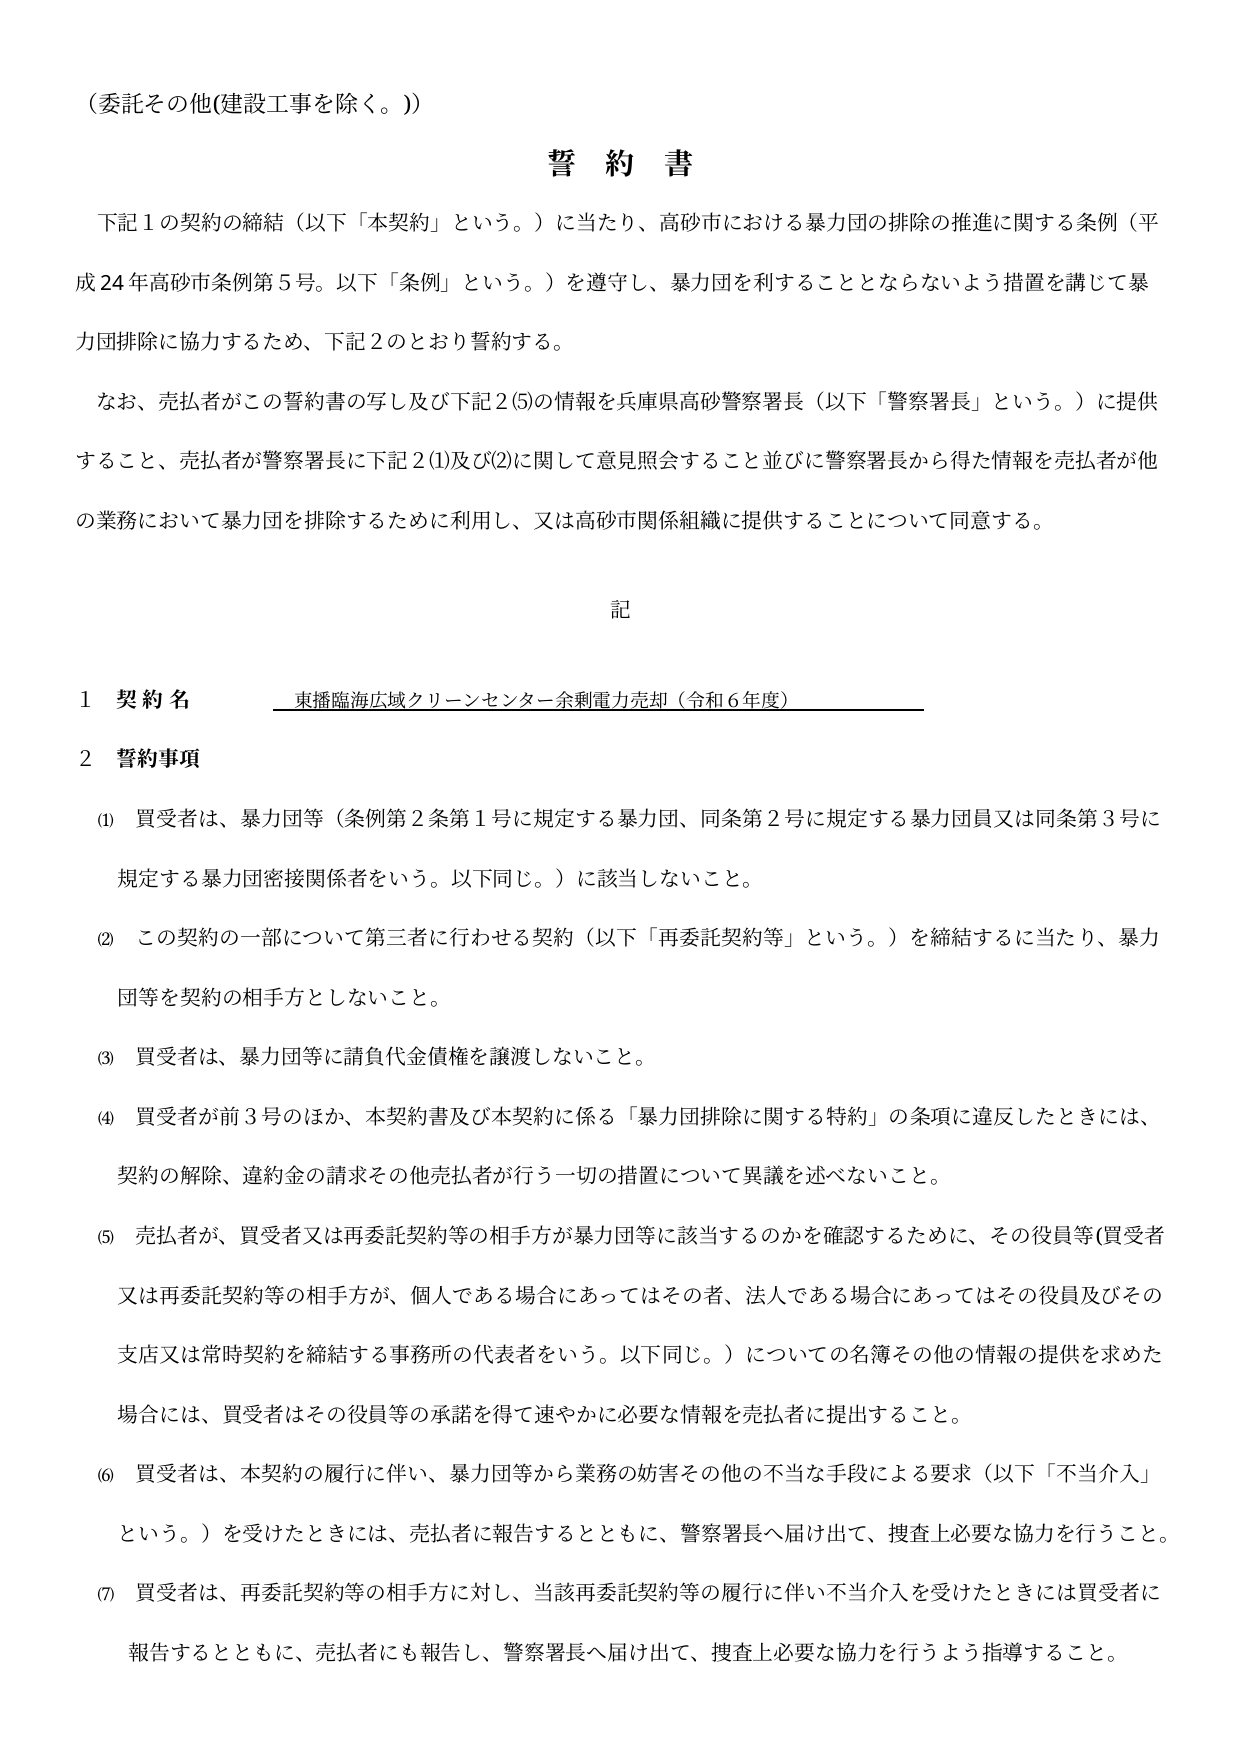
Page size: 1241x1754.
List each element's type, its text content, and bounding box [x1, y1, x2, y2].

text ２ 誓約事項 [75, 728, 1165, 788]
subtitle １ 契約名 東播臨海広域クリーンセンター余剰電力売却（令和６年度） [75, 668, 1165, 728]
text 下記１の契約の締結（以下「本契約」という。）に当たり、高砂市における暴力団の排除の推進に関する条例（平成24年高砂市条例第５号。以下「条例」という。）を遵守し、暴力団を利することとならないよう措置を講じて暴力団排除に協力するため、下記２のとおり誓約する。 [75, 192, 1165, 371]
subtitle 記 [75, 579, 1165, 639]
text ⑷ 買受者が前３号のほか、本契約書及び本契約に係る「暴力団排除に関する特約」の条項に違反したときには、契約の解除、違約金の請求その他売払者が行う一切の措置について異議を述べないこと。 [97, 1086, 1165, 1205]
text ⑹ 買受者は、本契約の履行に伴い、暴力団等から業務の妨害その他の不当な手段による要求（以下「不当介入」という。）を受けたときには、売払者に報告するとともに、警察署長へ届け出て、捜査上必要な協力を行うこと。 [97, 1443, 1165, 1562]
text （委託その他(建設工事を除く。)） [75, 73, 1165, 132]
text ⑵ この契約の一部について第三者に行わせる契約（以下「再委託契約等」という。）を締結するに当たり、暴力団等を契約の相手方としないこと。 [97, 907, 1165, 1026]
text 誓 約 書 [75, 132, 1165, 192]
text なお、売払者がこの誓約書の写し及び下記２⑸の情報を兵庫県高砂警察署長（以下「警察署長」という。）に提供すること、売払者が警察署長に下記２⑴及び⑵に関して意見照会すること並びに警察署長から得た情報を売払者が他の業務において暴力団を排除するために利用し、又は高砂市関係組織に提供することについて同意する。 [75, 371, 1165, 549]
text ⑺ 買受者は、再委託契約等の相手方に対し、当該再委託契約等の履行に伴い不当介入を受けたときには買受者に報告するとともに、売払者にも報告し、警察署長へ届け出て、捜査上必要な協力を行うよう指導すること。 [97, 1562, 1165, 1681]
text ⑸ 売払者が、買受者又は再委託契約等の相手方が暴力団等に該当するのかを確認するために、その役員等(買受者又は再委託契約等の相手方が、個人である場合にあってはその者、法人である場合にあってはその役員及びその支店又は常時契約を締結する事務所の代表者をいう。以下同じ。）についての名簿その他の情報の提供を求めた場合には、買受者はその役員等の承諾を得て速やかに必要な情報を売払者に提出すること。 [97, 1205, 1165, 1443]
text ⑶ 買受者は、暴力団等に請負代金債権を譲渡しないこと。 [97, 1026, 1165, 1086]
text ⑴ 買受者は、暴力団等（条例第２条第１号に規定する暴力団、同条第２号に規定する暴力団員又は同条第３号に規定する暴力団密接関係者をいう。以下同じ。）に該当しないこと。 [97, 788, 1165, 907]
